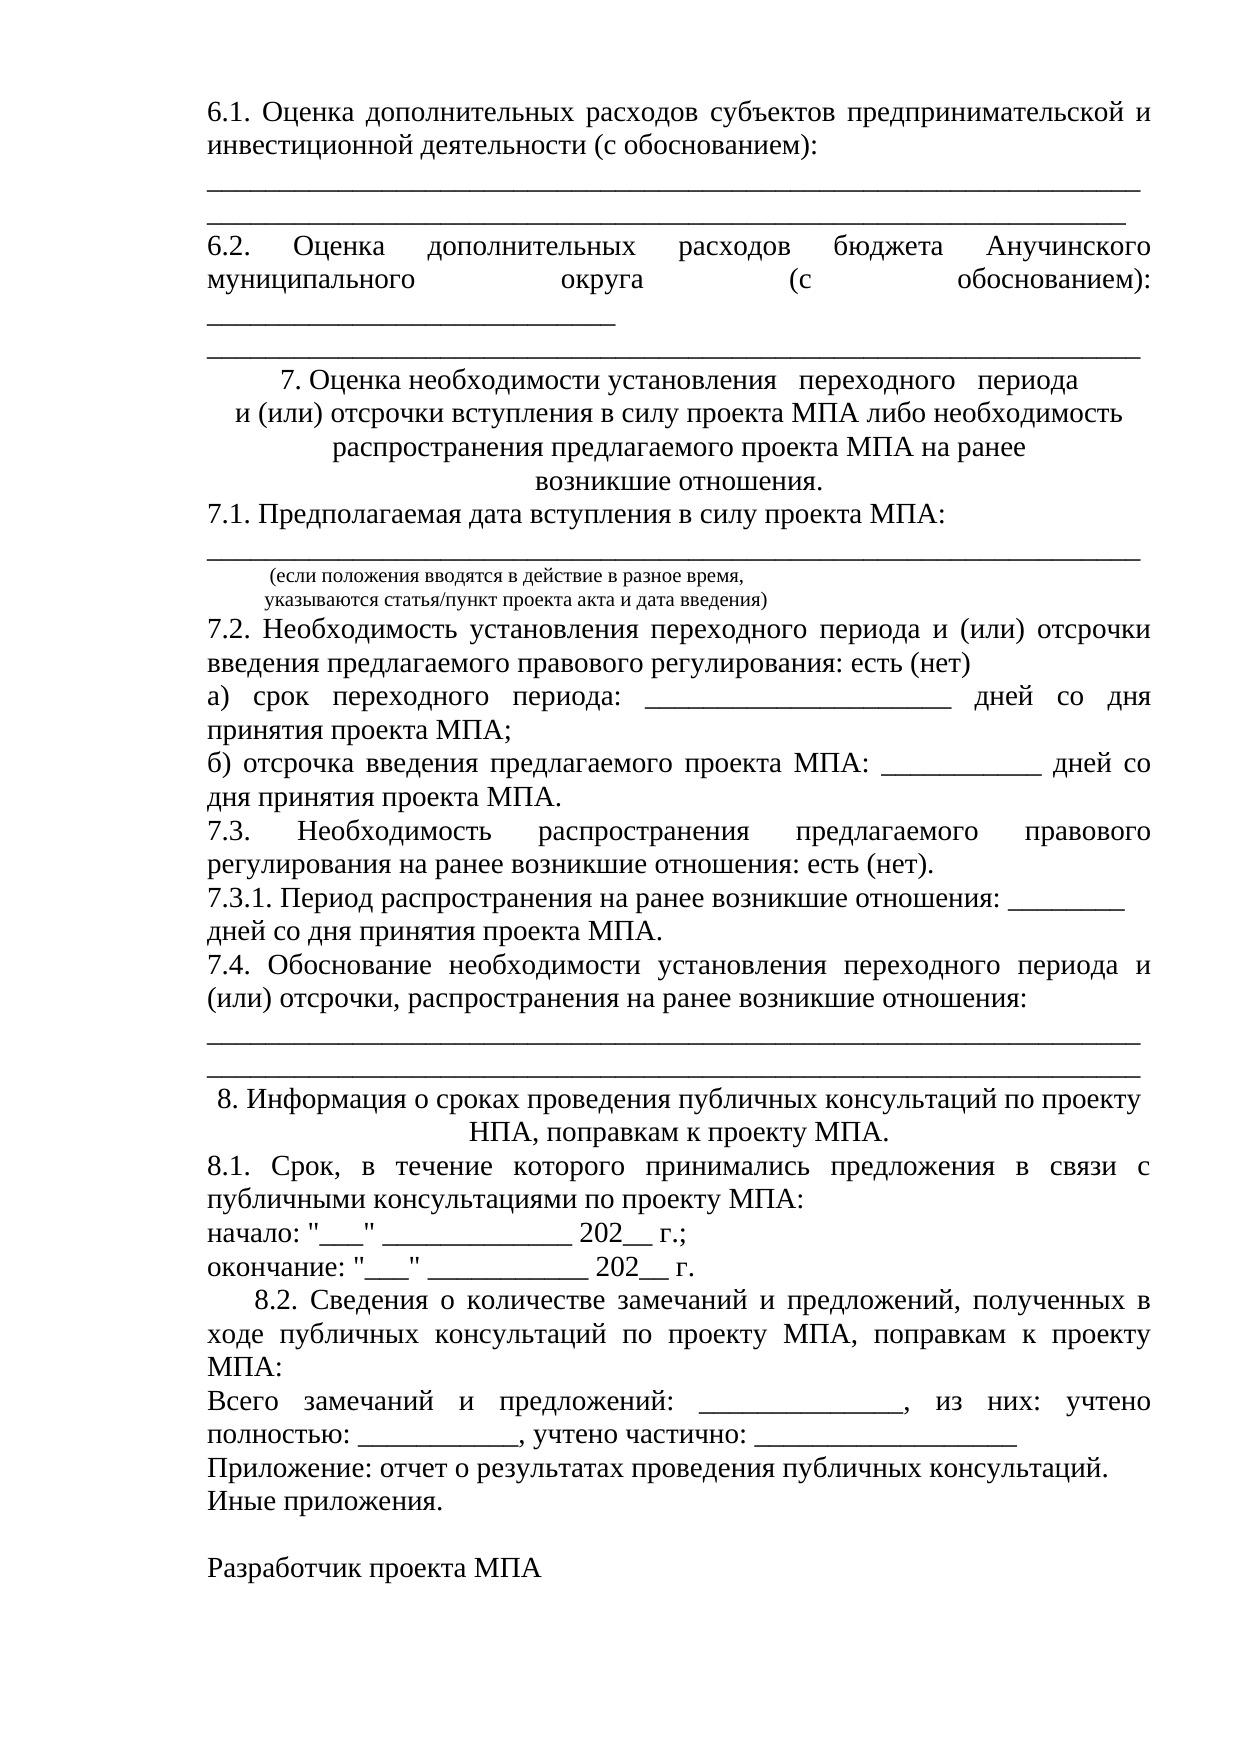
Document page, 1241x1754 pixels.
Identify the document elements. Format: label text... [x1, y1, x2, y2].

text 7.3. Необходимость распространения предлагаемого правового регулирования на ранее возникшие отношения: есть (нет). [207, 813, 1152, 880]
text ________________________________________________________________________________________________________________________________ [207, 1014, 1152, 1081]
text 8.1. Срок, в течение которого принимались предложения в связи с публичными консультациями по проекту МПА: [207, 1148, 1152, 1215]
text 6.2. Оценка дополнительных расходов бюджета Анучинского муниципального округа (с обоснованием): ____________________________ [207, 228, 1152, 328]
text 7.2. Необходимость установления переходного периода и (или) отсрочки введения предлагаемого правового регулирования: есть (нет) [207, 611, 1152, 678]
text ________________________________________________________________ [207, 328, 1152, 362]
text б) отсрочка введения предлагаемого проекта МПА: ___________ дней со дня принятия проекта МПА. [207, 746, 1152, 813]
text (если положения вводятся в действие в разное время, [207, 563, 1152, 587]
text 7.1. Предполагаемая дата вступления в силу проекта МПА: [207, 496, 1152, 530]
text возникшие отношения. [207, 463, 1152, 496]
text _______________________________________________________________________________________________________________________________ [207, 161, 1152, 228]
text окончание: "___" ___________ 202__ г. [207, 1249, 1152, 1282]
text Всего замечаний и предложений: ______________, из них: учтено полностью: ___________, учтено частично: __________________ [207, 1383, 1152, 1450]
text начало: "___" _____________ 202__ г.; [207, 1215, 1152, 1249]
text Приложение: отчет о результатах проведения публичных консультаций. [207, 1450, 1152, 1483]
text дней со дня принятия проекта МПА. [207, 913, 1152, 947]
text Иные приложения. [207, 1483, 1152, 1517]
text а) срок переходного периода: _____________________ дней со дня принятия проекта МПА; [207, 678, 1152, 746]
text 8.2. Сведения о количестве замечаний и предложений, полученных в ходе публичных консультаций по проекту МПА, поправкам к проекту МПА: [207, 1282, 1152, 1383]
text Разработчик проекта МПА [207, 1551, 1152, 1584]
text ________________________________________________________________ [207, 530, 1152, 563]
text 6.1. Оценка дополнительных расходов субъектов предпринимательской и инвестиционной деятельности (с обоснованием): [207, 94, 1152, 161]
text 7.4. Обоснование необходимости установления переходного периода и (или) отсрочки, распространения на ранее возникшие отношения: [207, 947, 1152, 1014]
text указываются статья/пункт проекта акта и дата введения) [207, 587, 1152, 611]
text 7. Оценка необходимости установления переходного периода [207, 362, 1152, 396]
text 7.3.1. Период распространения на ранее возникшие отношения: ________ [207, 880, 1152, 913]
text 8. Информация о сроках проведения публичных консультаций по проекту НПА, поправкам к проекту МПА. [207, 1081, 1152, 1148]
text и (или) отсрочки вступления в силу проекта МПА либо необходимость распространения предлагаемого проекта МПА на ранее [207, 396, 1152, 463]
